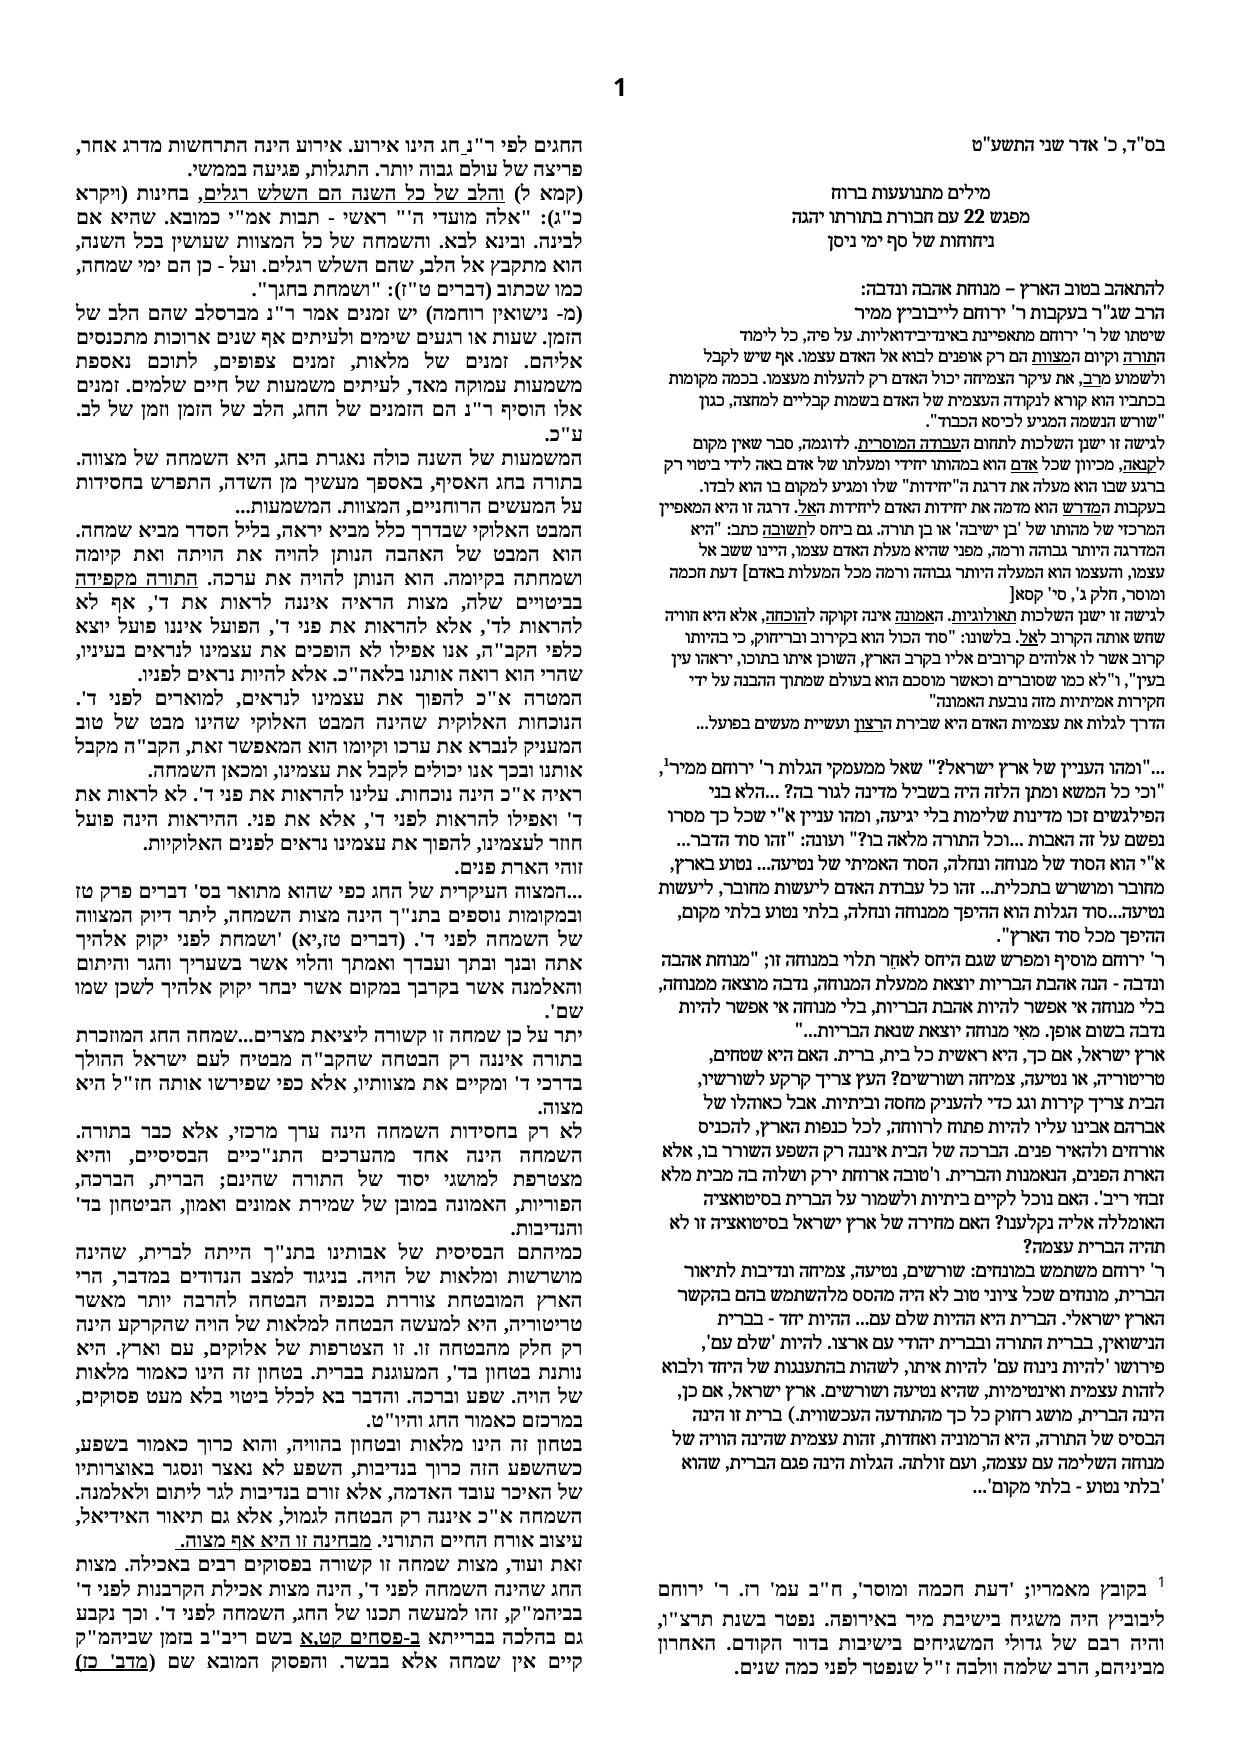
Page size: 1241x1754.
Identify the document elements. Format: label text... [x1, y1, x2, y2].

text לא רק בחסידות השמחה הינה ערך מרכזי, אלא כבר בתורה. השמחה הינה אחד מהערכים התנ"כיים הבסיסיים, והיא מצטרפת למושגי יסוד של התורה שהינם; הברית, הברכה, הפוריות, האמונה במובן של שמירת אמונים ואמון, הביטחון בד' והנדיבות. [75, 1119, 583, 1239]
text המבט האלוקי שבדרך כלל מביא יראה, בליל הסדר מביא שמחה. הוא המבט של האהבה הנותן להויה את הויתה ואת קיומה ושמחתה בקיומה. הוא הנותן להויה את ערכה. התורה מקפידה בביטויים שלה, מצות הראיה איננה לראות את ד', אף לא להראות לד', אלא להראות את פני ד', הפועל איננו פועל יוצא כלפי הקב"ה, אנו אפילו לא הופכים את עצמינו לנראים בעיניו, שהרי הוא רואה אותנו בלאה"כ. אלא להיות נראים לפניו. [75, 518, 583, 686]
text ניחוחות של סף ימי ניסן [657, 228, 1165, 252]
text להתאהב בטוב הארץ – מנוחת אהבה ונדבה: [657, 276, 1165, 300]
text זוהי הארת פנים. [75, 854, 583, 879]
text (קמא ל) והלב של כל השנה הם השלש רגלים, בחינות (ויקרא כ"ג): "אלה מועדי ה'" ראשי - תבות אמ"י כמובא. שהיא אם לבינה. ובינא לבא. והשמחה של כל המצוות שעושין בכל השנה, הוא מתקבץ אל הלב, שהם השלש רגלים. ועל - כן הם ימי שמחה, כמו שכתוב (דברים ט"ז): "ושמחת בחגך". [75, 181, 583, 301]
text המטרה א"כ להפוך את עצמינו לנראים, למוארים לפני ד'. הנוכחות האלוקית שהינה המבט האלוקי שהינו מבט של טוב המעניק לנברא את ערכו וקיומו הוא המאפשר זאת, הקב"ה מקבל אותנו ובכך אנו יכולים לקבל את עצמינו, ומכאן השמחה. [75, 686, 583, 782]
text בס"ד, כ' אדר שני התשע"ט [657, 133, 1165, 157]
text יתר על כן שמחה זו קשורה ליציאת מצרים...שמחה החג המוזכרת בתורה איננה רק הבטחה שהקב"ה מבטיח לעם ישראל ההולך בדרכי ד' ומקיים את מצוותיו, אלא כפי שפירשו אותה חז"ל היא מצוה. [75, 1023, 583, 1119]
text כמיהתם הבסיסית של אבותינו בתנ"ך הייתה לברית, שהינה מושרשות ומלאות של הויה. בניגוד למצב הנדודים במדבר, הרי הארץ המובטחת צוררת בכנפיה הבטחה להרבה יותר מאשר טריטוריה, היא למעשה הבטחה למלאות של הויה שהקרקע הינה רק חלק מהבטחה זו. זו הצטרפות של אלוקים, עם וארץ. היא נותנת בטחון בד', המעוגנת בברית. בטחון זה הינו כאמור מלאות של הויה. שפע וברכה. והדבר בא לכלל ביטוי בלא מעט פסוקים, במרכזם כאמור החג והיו"ט. [75, 1239, 583, 1432]
text לגישה זו ישנן השלכות לתחום העבודה המוסרית. לדוגמה, סבר שאין מקום לקנאה, מכיוון שכל אדם הוא במהותו יחידי ומעלתו של אדם באה לידי ביטוי רק ברגע שבו הוא מעלה את דרגת ה"יחידות" שלו ומגיע למקום בו הוא לבדו. בעקבות המדרש הוא מדמה את יחידות האדם ליחידות האל. דרגה זו היא המאפיין המרכזי של מהותו של 'בן ישיבה' או בן תורה. גם ביחס לתשובה כתב: "היא המדרגה היותר גבוהה ורמה, מפני שהיא מעלת האדם עצמו, היינו ששב אל עצמו, והעצמו הוא המעלה היותר גבוהה ורמה מכל המעלות באדם] דעת חכמה ומוסר, חלק ג', סי' קסא[ [657, 432, 1165, 605]
text ארץ ישראל, אם כך, היא ראשית כל בית, ברית. האם היא שטחים, טריטוריה, או נטיעה, צמיחה ושורשים? העץ צריך קרקע לשורשיו, הבית צריך קירות וגג כדי להעניק מחסה וביתיות. אבל כאוהלו של אברהם אבינו עליו להיות פתוח לרווחה, לכל כנפות הארץ, להכניס אורחים ולהאיר פנים. הברכה של הבית איננה רק השפע השורר בו, אלא הארת הפנים, הנאמנות והברית. ו'טובה ארוחת ירק ושלוה בה מבית מלא זבחי ריב'. האם נוכל לקיים ביתיות ולשמור על הברית בסיטואציה האומללה אליה נקלענו? האם מחירה של ארץ ישראל בסיטואציה זו לא תהיה הברית עצמה? [657, 1043, 1165, 1259]
text (מ- נישואין רוחמה) יש זמנים אמר ר"נ מברסלב שהם הלב של הזמן. שעות או רגעים שימים ולעיתים אף שנים ארוכות מתכנסים אליהם. זמנים של מלאות, זמנים צפופים, לתוכם נאספת משמעות עמוקה מאד, לעיתים משמעות של חיים שלמים. זמנים אלו הוסיף ר"נ הם הזמנים של החג, הלב של הזמן וזמן של לב. ע"כ. [75, 301, 583, 446]
text ר' ירוחם משתמש במונחים: שורשים, נטיעה, צמיחה ונדיבות לתיאור הברית, מונחים שכל ציוני טוב לא היה מהסס מלהשתמש בהם בהקשר הארץ ישראלי. הברית היא ההיות שלם עם... ההיות יחד - בברית הנישואין, בברית התורה ובברית יהודי עם ארצו. להיות 'שלם עם', פירושו 'להיות נינוח עם' להיות איתו, לשהות בהתענגות של היחד ולבוא לזהות עצמית ואינטימיות, שהיא נטיעה ושורשים. ארץ ישראל, אם כן, הינה הברית, מושג רחוק כל כך מהתודעה העכשווית.) ברית זו הינה הבסיס של התורה, היא הרמוניה ואחדות, זהות עצמית שהינה הוויה של מנוחה השלימה עם עצמה, ועם זולתה. הגלות הינה פגם הברית, שהוא 'בלתי נטוע - בלתי מקום'... [657, 1259, 1165, 1498]
text ...המצוה העיקרית של החג כפי שהוא מתואר בס' דברים פרק טז ובמקומות נוספים בתנ"ך הינה מצות השמחה, ליתר דיוק המצווה של השמחה לפני ד'. (דברים טז,יא) 'ושמחת לפני יקוק אלהיך אתה ובנך ובתך ועבדך ואמתך והלוי אשר בשעריך והגר והיתום והאלמנה אשר בקרבך במקום אשר יבחר יקוק אלהיך לשכן שמו שם'. [75, 879, 583, 1023]
text ..."ומהו העניין של ארץ ישראל?" שאל ממעמקי הגלות ר' ירוחם ממיר, "וכי כל המשא ומתן הלזה היה בשביל מדינה לגור בה? ...הלא בני הפילגשים זכו מדינות שלימות בלי יגיעה, ומהו עניין א"י שכל כך מסרו נפשם על זה האבות ...וכל התורה מלאה בו?" ועונה: "זהו סוד הדבר... א"י הוא הסוד של מנוחה ונחלה, הסוד האמיתי של נטיעה... נטוע בארץ, מחובר ומושרש בתכלית... זהו כל עבודת האדם ליעשות מחובר, ליעשות נטיעה...סוד הגלות הוא ההיפך ממנוחה ונחלה, בלתי נטוע בלתי מקום, ההיפך מכל סוד הארץ". [657, 756, 1165, 947]
text הרב שג"ר בעקבות ר' ירוחם לייבוביץ ממיר [657, 300, 1165, 324]
text מילים מתנועעות ברוח [657, 181, 1165, 204]
text החגים לפי ר"נ חג הינו אירוע. אירוע הינה התרחשות מדרג אחר, פריצה של עולם גבוה יותר. התגלות, פגיעה בממשי. [75, 133, 583, 181]
text המשמעות של השנה כולה נאגרת בחג, היא השמחה של מצווה. בתורה בחג האסיף, באספך מעשיך מן השדה, התפרש בחסידות על המעשים הרוחניים, המצוות. המשמעות... [75, 446, 583, 518]
text ראיה א"כ הינה נוכחות. עלינו להראות את פני ד'. לא לראות את ד' ואפילו להראות לפני ד', אלא את פני. ההיראות הינה פועל חוזר לעצמינו, להפוך את עצמינו נראים לפנים האלוקיות. [75, 782, 583, 854]
text שיטתו של ר' ירוחם מתאפיינת באינדיבידואליות. על פיה, כל לימוד התורה וקיום המצוות הם רק אופנים לבוא אל האדם עצמו. אף שיש לקבל ולשמוע מרב, את עיקר הצמיחה יכול האדם רק להעלות מעצמו. בכמה מקומות בכתביו הוא קורא לנקודה העצמית של האדם בשמות קבליים למחצה, כגון "שורש הנשמה המגיע לכיסא הכבוד". [657, 324, 1165, 432]
text מפגש 22 עם חבורת בתורתו יהגה [657, 204, 1165, 228]
text ר' ירוחם מוסיף ומפרש שגם היחס לאחֵר תלוי במנוחה זו; "מנוחת אהבה ונדבה - הנה אהבת הבריות יוצאת ממעלת המנוחה, נדבה מוצאה ממנוחה, בלי מנוחה אי אפשר להיות אהבת הבריות, בלי מנוחה אי אפשר להיות נדבה בשום אופן. מאִי מנוחה יוצאת שנאת הבריות..." [657, 947, 1165, 1043]
text בטחון זה הינו מלאות ובטחון בהוויה, והוא כרוך כאמור בשפע, כשהשפע הזה כרוך בנדיבות, השפע לא נאצר ונסגר באוצרותיו של האיכר עובד האדמה, אלא זורם בנדיבות לגר ליתום ולאלמנה. השמחה א"כ איננה רק הבטחה לגמול, אלא גם תיאור האידיאל, עיצוב אורח החיים התורני. מבחינה זו היא אף מצוה. [75, 1432, 583, 1552]
text הדרך לגלות את עצמיות האדם היא שבירת הרצון ועשיית מעשים בפועל... [657, 712, 1165, 734]
text לגישה זו ישנן השלכות תאולוגיות. האמונה אינה זקוקה להוכחה, אלא היא חוויה שחש אותה הקרוב לאל. בלשונו: "סוד הכול הוא בקירוב ובריחוק, כי בהיותו קרוב אשר לו אלוהים קרובים אליו בקרב הארץ, השוכן איתו בתוכו, יראהו עין בעין", ו"לא כמו שסוברים וכאשר מוסכם הוא בעולם שמתוך ההבנה על ידי חקירות אמיתיות מזה נובעת האמונה" [657, 605, 1165, 712]
